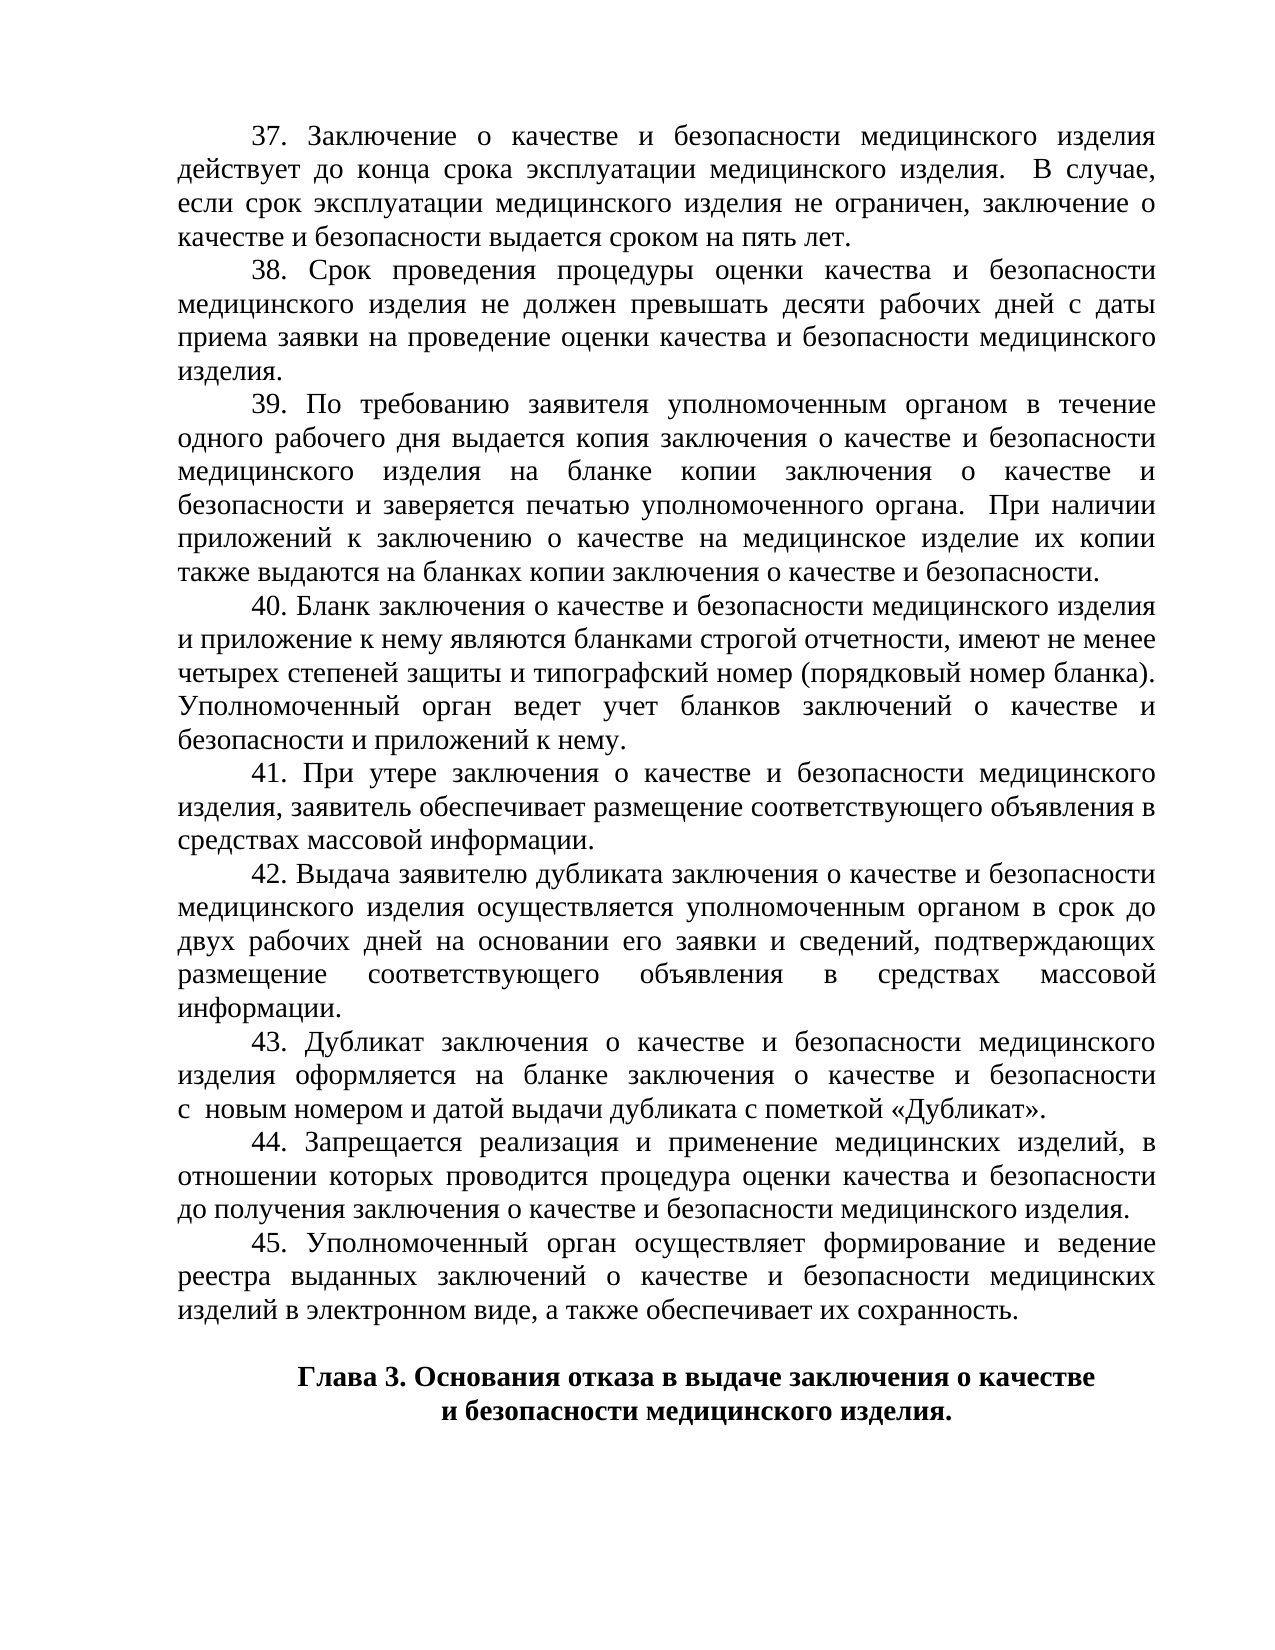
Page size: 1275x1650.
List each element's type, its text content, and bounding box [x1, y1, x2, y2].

list 45. Уполномоченный орган осуществляет формирование и ведение реестра выданных заключений о качестве и безопасности медицинских изделий в электронном виде, а также обеспечивает их сохранность. [177, 1225, 1157, 1326]
text 43. Дубликат заключения о качестве и безопасности медицинского изделия оформляется на бланке заключения о качестве и безопасности с новым номером и датой выдачи дубликата с пометкой «Дубликат». [177, 1024, 1157, 1124]
text Глава 3. Основания отказа в выдаче заключения о качестве [177, 1359, 1157, 1393]
text 44. Запрещается реализация и применение медицинских изделий, в отношении которых проводится процедура оценки качества и безопасности до получения заключения о качестве и безопасности медицинского изделия. [177, 1124, 1157, 1225]
text 38. Срок проведения процедуры оценки качества и безопасности медицинского изделия не должен превышать десяти рабочих дней с даты приема заявки на проведение оценки качества и безопасности медицинского изделия. [177, 252, 1157, 386]
text 40. Бланк заключения о качестве и безопасности медицинского изделия и приложение к нему являются бланками строгой отчетности, имеют не менее четырех степеней защиты и типографский номер (порядковый номер бланка). Уполномоченный орган ведет учет бланков заключений о качестве и безопасности и приложений к нему. [177, 588, 1157, 755]
text 37. Заключение о качестве и безопасности медицинского изделия действует до конца срока эксплуатации медицинского изделия. В случае, если срок эксплуатации медицинского изделия не ограничен, заключение о качестве и безопасности выдается сроком на пять лет. [177, 118, 1157, 252]
text 42. Выдача заявителю дубликата заключения о качестве и безопасности медицинского изделия осуществляется уполномоченным органом в срок до двух рабочих дней на основании его заявки и сведений, подтверждающих размещение соответствующего объявления в средствах массовой информации. [177, 856, 1157, 1024]
text 41. При утере заключения о качестве и безопасности медицинского изделия, заявитель обеспечивает размещение соответствующего объявления в средствах массовой информации. [177, 755, 1157, 856]
text 39. По требованию заявителя уполномоченным органом в течение одного рабочего дня выдается копия заключения о качестве и безопасности медицинского изделия на бланке копии заключения о качестве и безопасности и заверяется печатью уполномоченного органа. При наличии приложений к заключению о качестве на медицинское изделие их копии также выдаются на бланках копии заключения о качестве и безопасности. [177, 386, 1157, 588]
text и безопасности медицинского изделия. [177, 1393, 1157, 1426]
